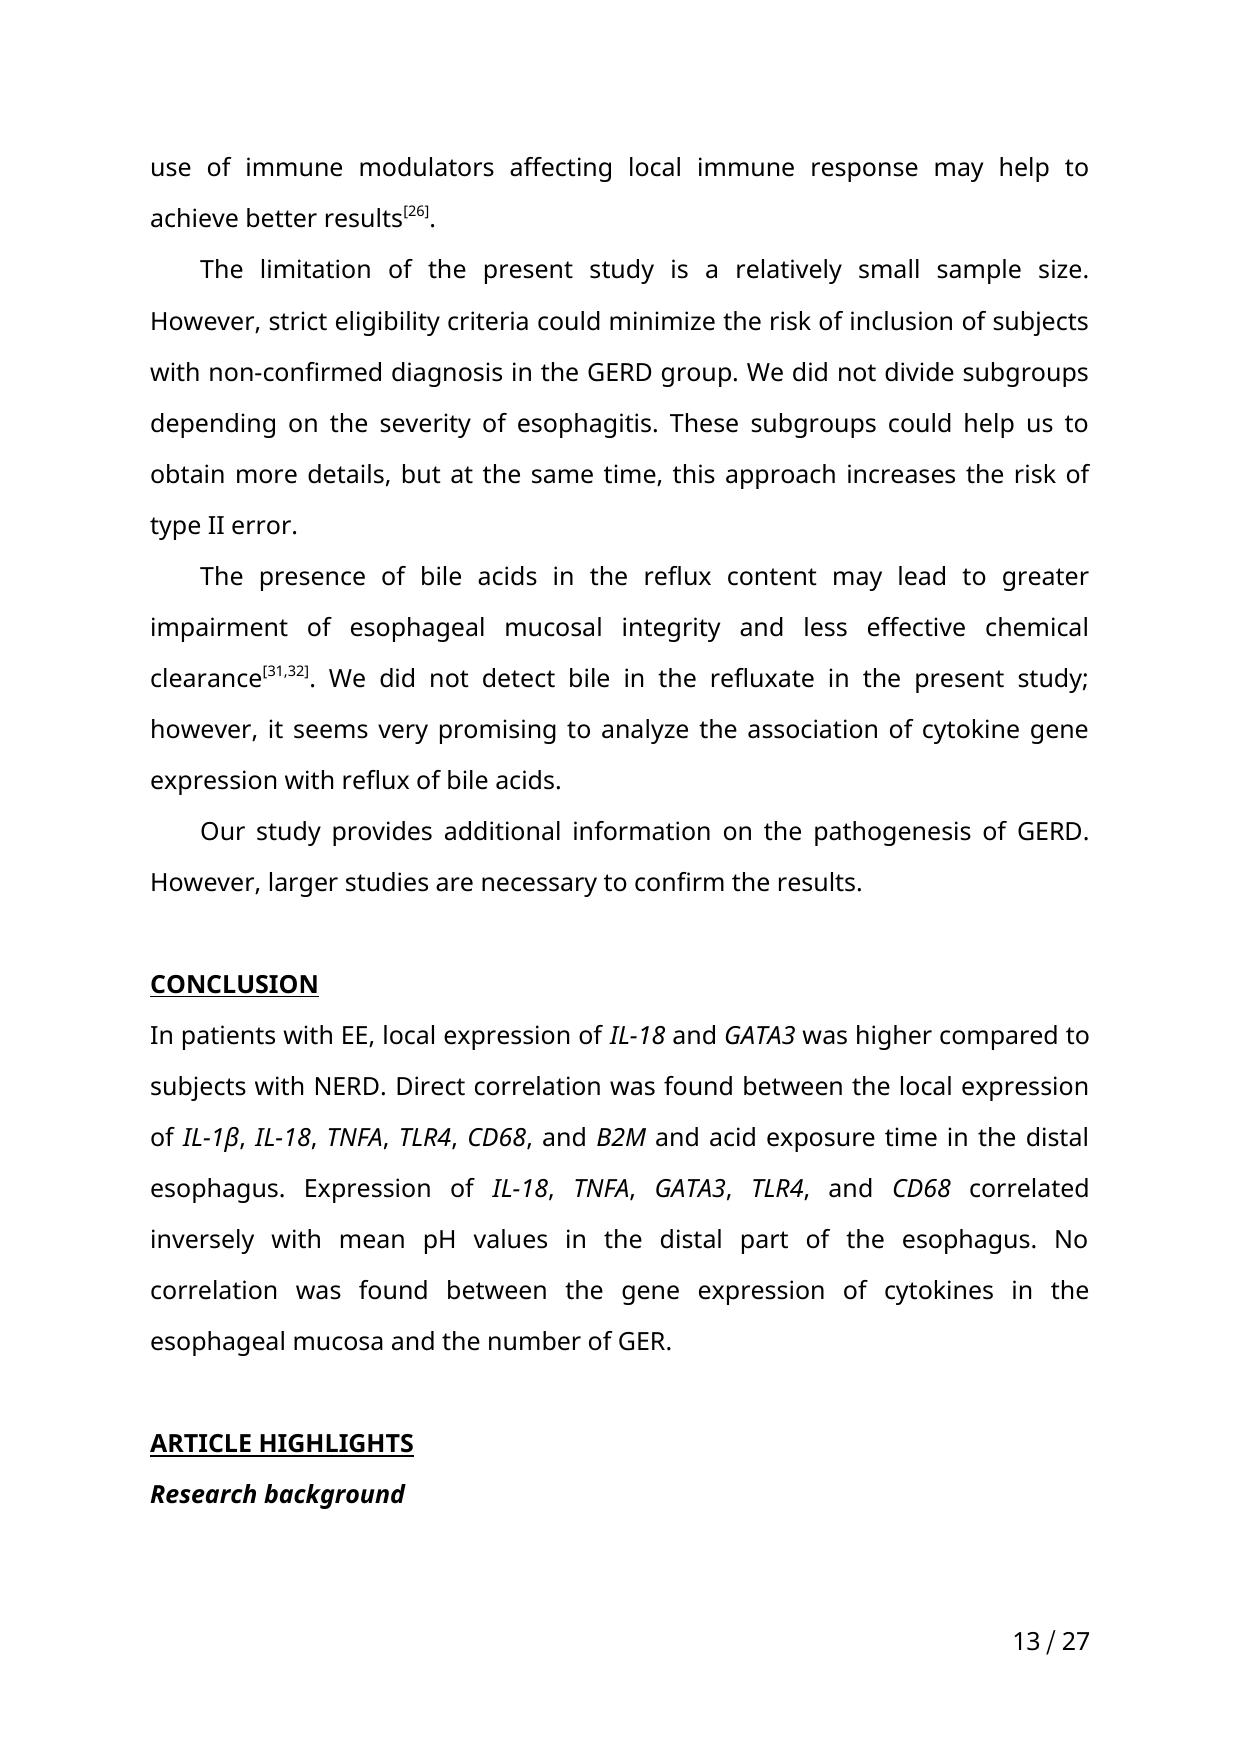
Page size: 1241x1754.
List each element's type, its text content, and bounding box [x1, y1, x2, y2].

text Research background [150, 1477, 1090, 1511]
text In patients with EE, local expression of IL-18 and GATA3 was higher compared to subjects with NERD. Direct correlation was found between the local expression of IL-1β, IL-18, TNFA, TLR4, CD68, and B2M and acid exposure time in the distal esophagus. Expression of IL-18, TNFA, GATA3, TLR4, and CD68 correlated inversely with mean pH values in the distal part of the esophagus. No correlation was found between the gene expression of cytokines in the esophageal mucosa and the number of GER. [150, 1018, 1090, 1358]
text The presence of bile acids in the reflux content may lead to greater impairment of esophageal mucosal integrity and less effective chemical clearance[31,32]. We did not detect bile in the refluxate in the present study; however, it seems very promising to analyze the association of cytokine gene expression with reflux of bile acids. [150, 558, 1090, 797]
text CONCLUSION [150, 967, 1090, 1001]
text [150, 150, 1090, 235]
text ARTICLE HIGHLIGHTS [150, 1426, 1090, 1460]
text Our study provides additional information on the pathogenesis of GERD. However, larger studies are necessary to confirm the results. [150, 813, 1090, 899]
text The limitation of the present study is a relatively small sample size. However, strict eligibility criteria could minimize the risk of inclusion of subjects with non-confirmed diagnosis in the GERD group. We did not divide subgroups depending on the severity of esophagitis. These subgroups could help us to obtain more details, but at the same time, this approach increases the risk of type II error. [150, 252, 1090, 541]
